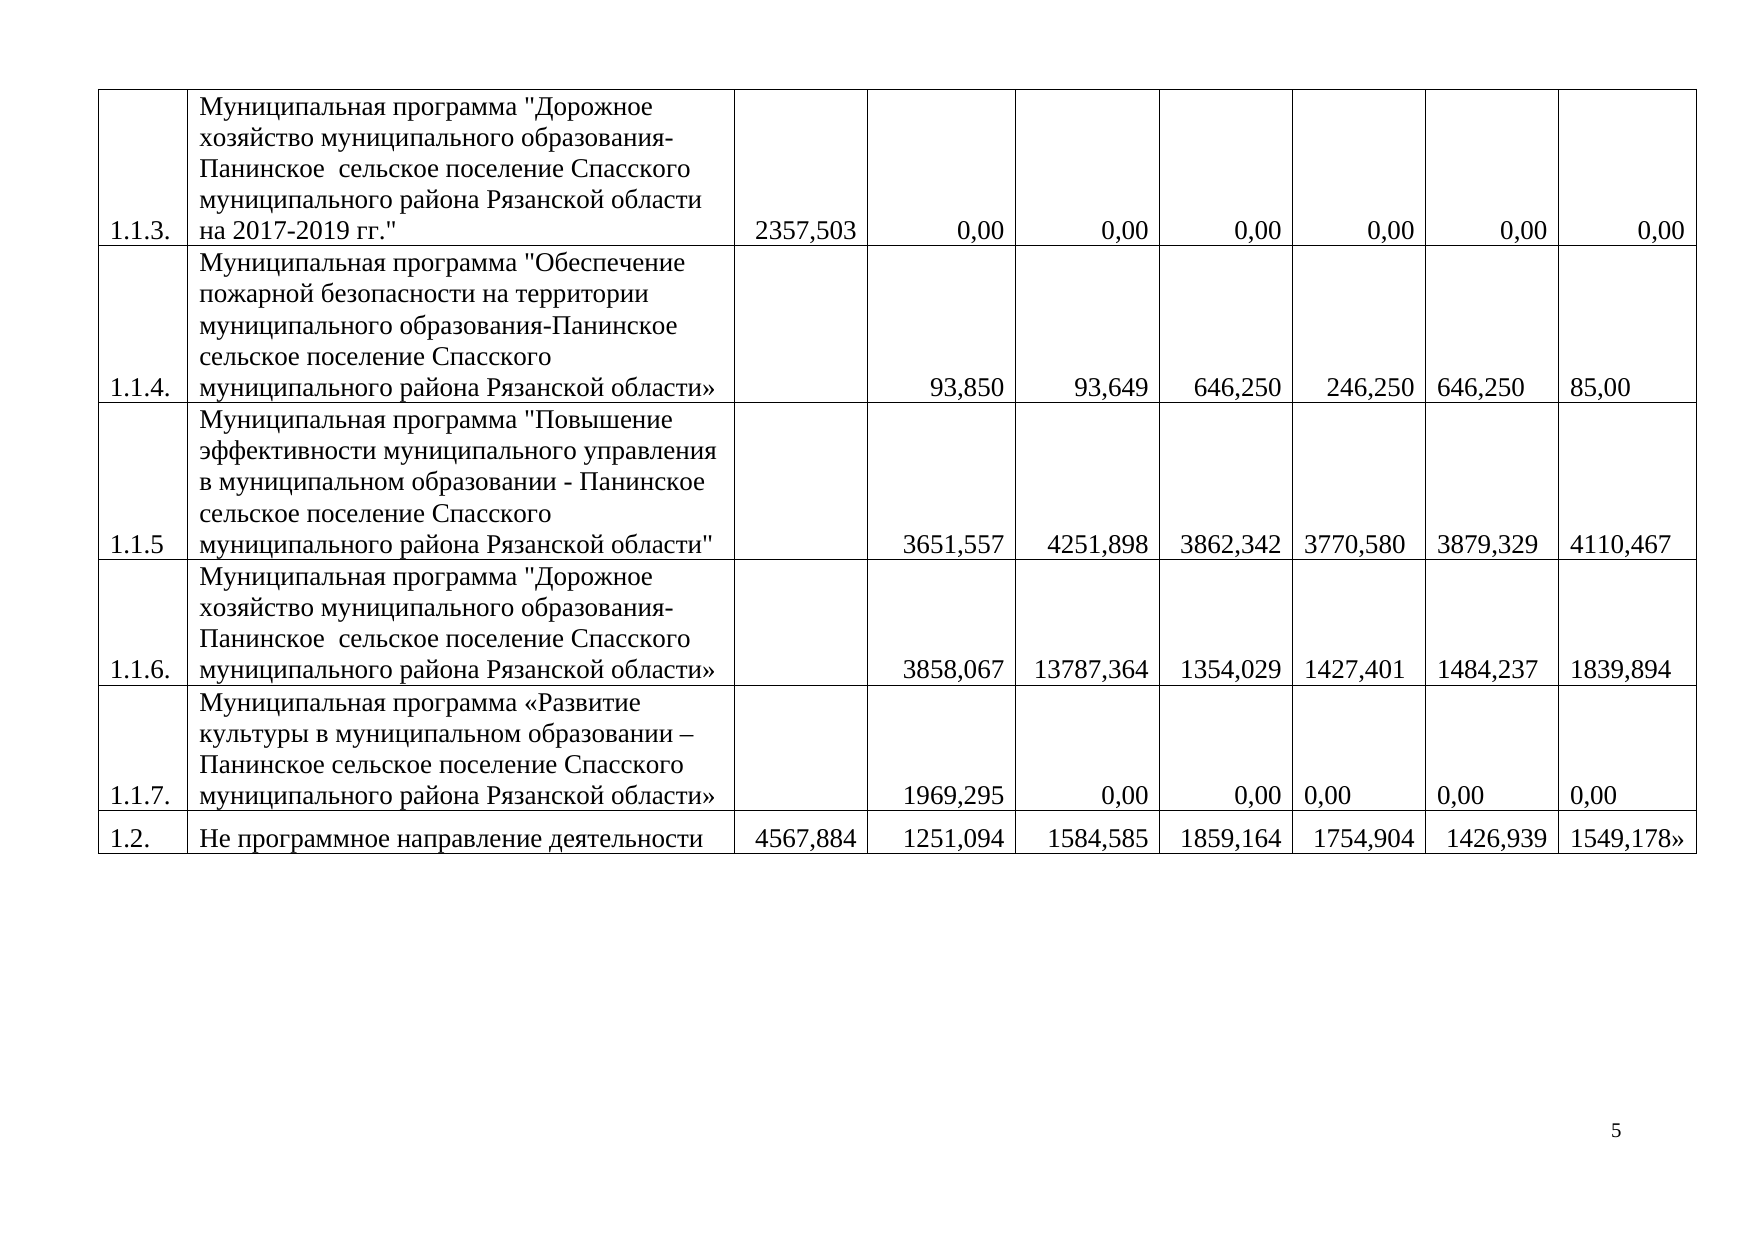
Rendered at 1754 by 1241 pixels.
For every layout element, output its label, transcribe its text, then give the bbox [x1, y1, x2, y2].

table_cell 1.1.7. [99, 686, 187, 810]
table_cell 0,00 [1160, 686, 1292, 810]
table_cell 1.1.6. [99, 560, 187, 684]
table_cell 246,250 [1293, 246, 1425, 402]
table_cell 85,00 [1559, 246, 1696, 402]
table_cell 1549,178» [1559, 811, 1696, 853]
table_cell 1426,939 [1426, 811, 1558, 853]
table_cell Муниципальная программа "Дорожное хозяйство муниципального образования-Панинское сельское поселение Спасского муниципального района Рязанской области на 2017-2019 гг." [188, 90, 734, 245]
table_cell Муниципальная программа «Развитие культуры в муниципальном образовании – Панинское сельское поселение Спасского муниципального района Рязанской области» [188, 686, 734, 810]
table_cell 646,250 [1160, 246, 1292, 402]
table_cell 1.1.3. [99, 90, 187, 245]
table_cell [735, 686, 867, 810]
table_cell 0,00 [1016, 686, 1159, 810]
table_cell 0,00 [1293, 686, 1425, 810]
table_cell [735, 403, 867, 559]
table_cell 93,649 [1016, 246, 1159, 402]
table_cell 1.2. [99, 811, 187, 853]
table_cell 0,00 [868, 90, 1015, 245]
table_cell Муниципальная программа "Дорожное хозяйство муниципального образования-Панинское сельское поселение Спасского муниципального района Рязанской области» [188, 560, 734, 684]
table_cell 1427,401 [1293, 560, 1425, 684]
table_cell 0,00 [1559, 90, 1696, 245]
table_cell 13787,364 [1016, 560, 1159, 684]
table_cell 3879,329 [1426, 403, 1558, 559]
table_cell 1584,585 [1016, 811, 1159, 853]
table_cell 93,850 [868, 246, 1015, 402]
table_cell 1859,164 [1160, 811, 1292, 853]
table_cell 1839,894 [1559, 560, 1696, 684]
table_cell 1251,094 [868, 811, 1015, 853]
table_cell 3770,580 [1293, 403, 1425, 559]
table_cell 3862,342 [1160, 403, 1292, 559]
table_cell 3858,067 [868, 560, 1015, 684]
table_cell 4251,898 [1016, 403, 1159, 559]
table_cell 0,00 [1559, 686, 1696, 810]
table_cell 1354,029 [1160, 560, 1292, 684]
table_cell [735, 560, 867, 684]
table_cell 4110,467 [1559, 403, 1696, 559]
table_cell 0,00 [1160, 90, 1292, 245]
table_cell Не программное направление деятельности [188, 811, 734, 853]
table_cell 0,00 [1293, 90, 1425, 245]
table_cell 4567,884 [735, 811, 867, 853]
table_cell [735, 246, 867, 402]
table_cell 646,250 [1426, 246, 1558, 402]
table_cell 1484,237 [1426, 560, 1558, 684]
table_cell 0,00 [1426, 686, 1558, 810]
table_cell 1.1.5 [99, 403, 187, 559]
table_cell 2357,503 [735, 90, 867, 245]
table_cell 3651,557 [868, 403, 1015, 559]
table_cell 0,00 [1426, 90, 1558, 245]
table_cell 1754,904 [1293, 811, 1425, 853]
table_cell 1969,295 [868, 686, 1015, 810]
table_cell 0,00 [1016, 90, 1159, 245]
table_cell Муниципальная программа "Повышение эффективности муниципального управления в муниципальном образовании - Панинское сельское поселение Спасского муниципального района Рязанской области" [188, 403, 734, 559]
table_cell 1.1.4. [99, 246, 187, 402]
table_cell Муниципальная программа "Обеспечение пожарной безопасности на территории муниципального образования-Панинское сельское поселение Спасского муниципального района Рязанской области» [188, 246, 734, 402]
